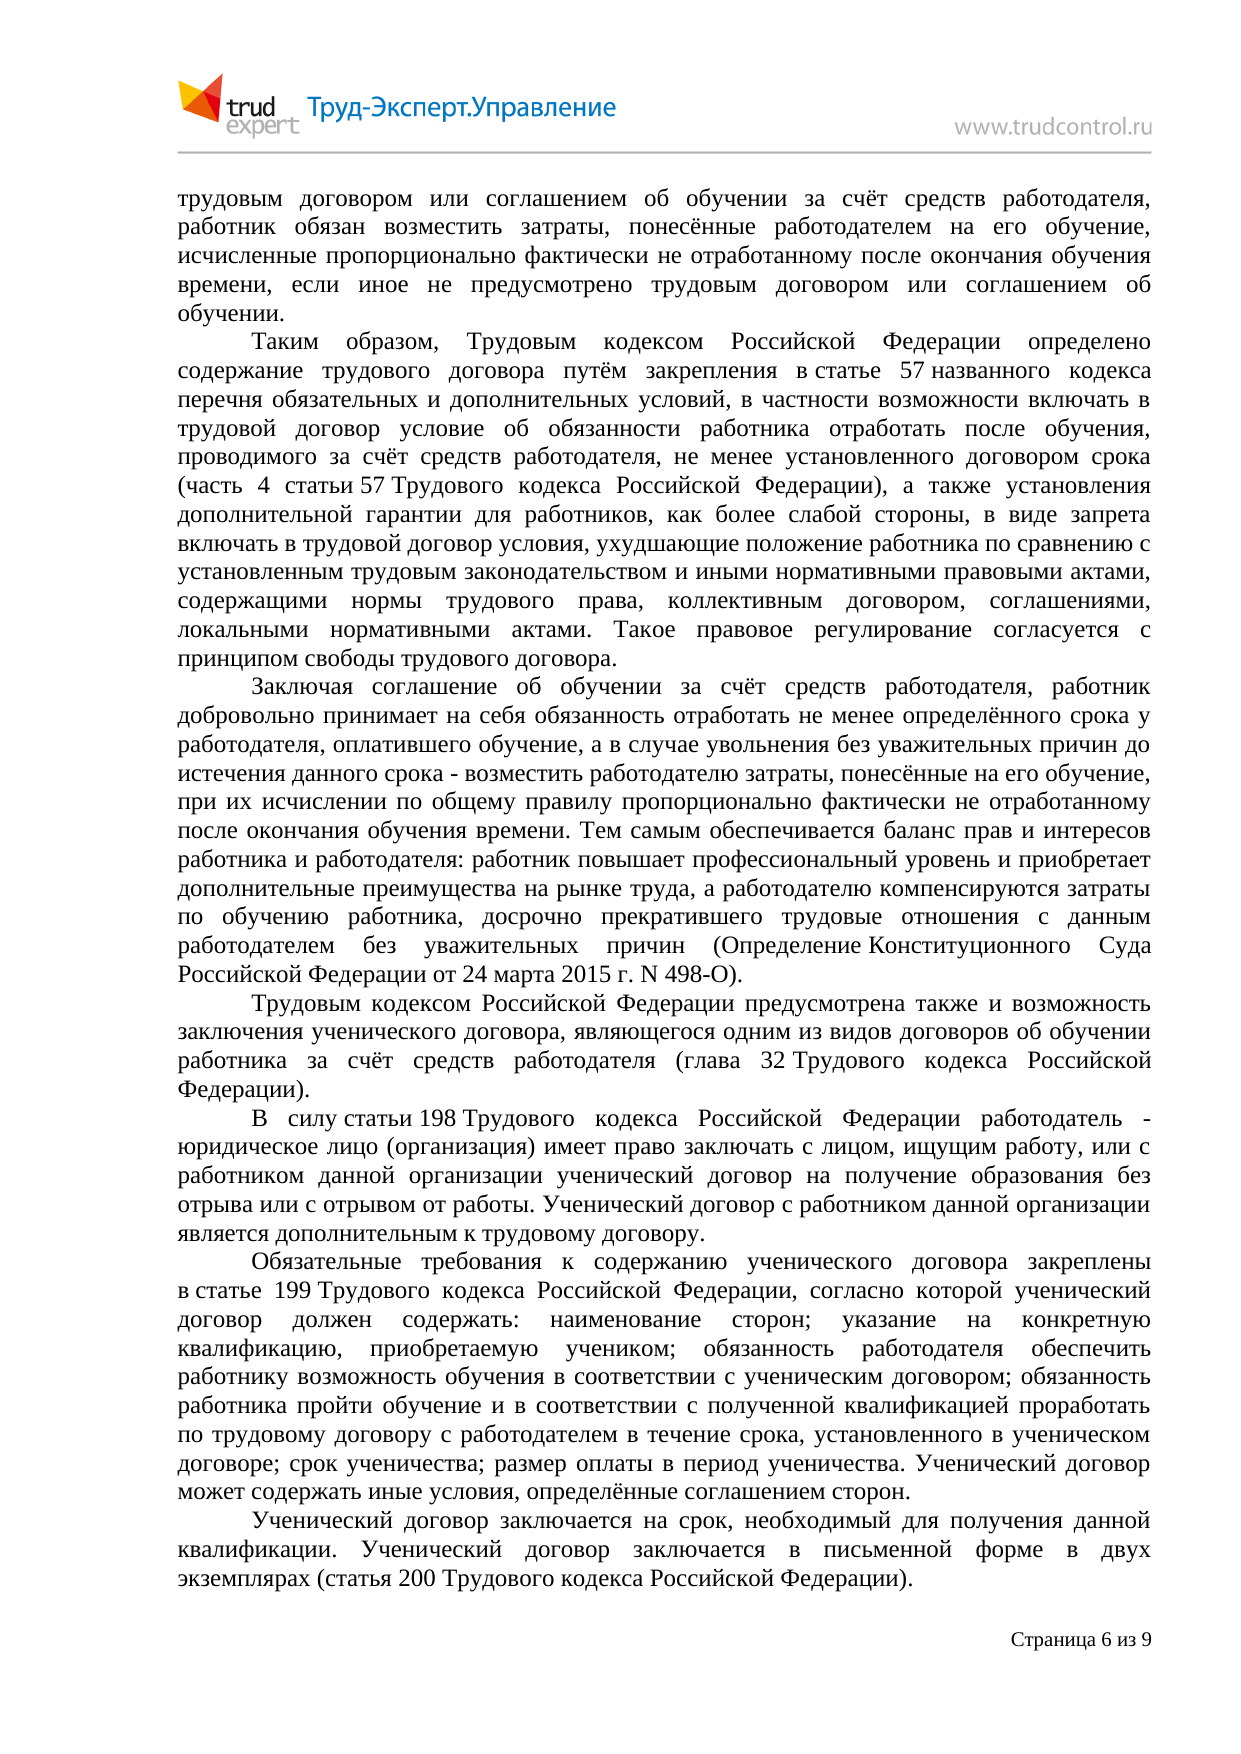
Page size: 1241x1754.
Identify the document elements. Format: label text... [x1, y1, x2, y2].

text Ученический договор заключается на срок, необходимый для получения данной квалификации. Ученический договор заключается в письменной форме в двух экземплярах (статья 200 Трудового кодекса Российской Федерации). [177, 1505, 1152, 1591]
text В силу статьи 198 Трудового кодекса Российской Федерации работодатель - юридическое лицо (организация) имеет право заключать с лицом, ищущим работу, или с работником данной организации ученический договор на получение образования без отрыва или с отрывом от работы. Ученический договор с работником данной организации является дополнительным к трудовому договору. [177, 1103, 1152, 1246]
text Трудовым кодексом Российской Федерации предусмотрена также и возможность заключения ученического договора, являющегося одним из видов договоров об обучении работника за счёт средств работодателя (глава 32 Трудового кодекса Российской Федерации). [177, 988, 1152, 1103]
picture [177, 73, 1152, 154]
text Заключая соглашение об обучении за счёт средств работодателя, работник добровольно принимает на себя обязанность отработать не менее определённого срока у работодателя, оплатившего обучение, а в случае увольнения без уважительных причин до истечения данного срока - возместить работодателю затраты, понесённые на его обучение, при их исчислении по общему правилу пропорционально фактически не отработанному после окончания обучения времени. Тем самым обеспечивается баланс прав и интересов работника и работодателя: работник повышает профессиональный уровень и приобретает дополнительные преимущества на рынке труда, а работодателю компенсируются затраты по обучению работника, досрочно прекратившего трудовые отношения с данным работодателем без уважительных причин (Определение Конституционного Суда Российской Федерации от 24 марта 2015 г. N 498-О). [177, 671, 1152, 988]
text Обязательные требования к содержанию ученического договора закреплены в статье 199 Трудового кодекса Российской Федерации, согласно которой ученический договор должен содержать: наименование сторон; указание на конкретную квалификацию, приобретаемую учеником; обязанность работодателя обеспечить работнику возможность обучения в соответствии с ученическим договором; обязанность работника пройти обучение и в соответствии с полученной квалификацией проработать по трудовому договору с работодателем в течение срока, установленного в ученическом договоре; срок ученичества; размер оплаты в период ученичества. Ученический договор может содержать иные условия, определённые соглашением сторон. [177, 1246, 1152, 1505]
text Таким образом, Трудовым кодексом Российской Федерации определено содержание трудового договора путём закрепления в статье 57 названного кодекса перечня обязательных и дополнительных условий, в частности возможности включать в трудовой договор условие об обязанности работника отработать после обучения, проводимого за счёт средств работодателя, не менее установленного договором срока (часть 4 статьи 57 Трудового кодекса Российской Федерации), а также установления дополнительной гарантии для работников, как более слабой стороны, в виде запрета включать в трудовой договор условия, ухудшающие положение работника по сравнению с установленным трудовым законодательством и иными нормативными правовыми актами, содержащими нормы трудового права, коллективным договором, соглашениями, локальными нормативными актами. Такое правовое регулирование согласуется с принципом свободы трудового договора. [177, 326, 1152, 671]
